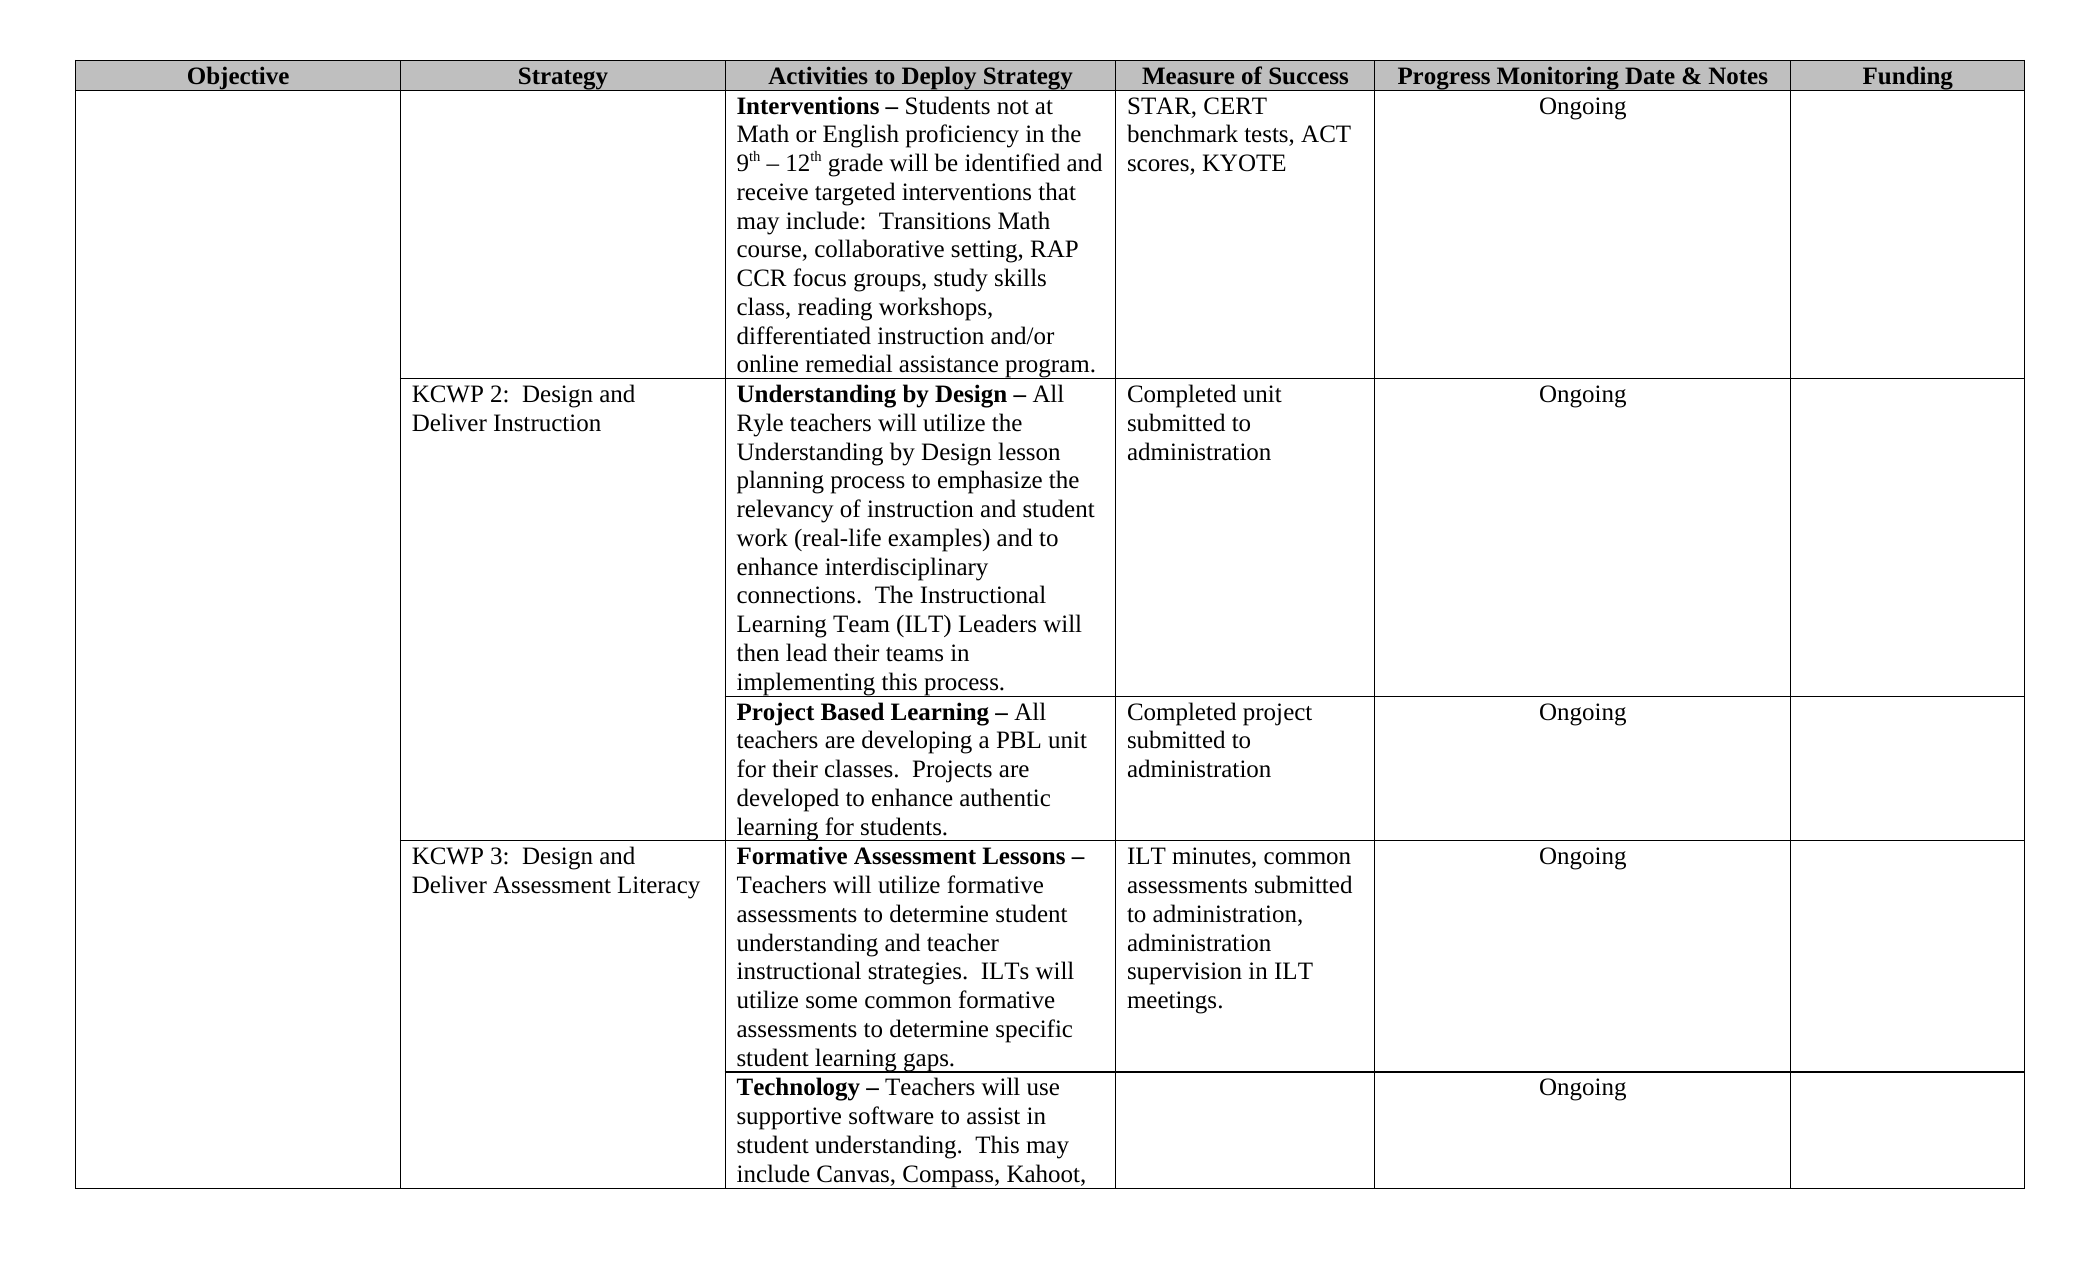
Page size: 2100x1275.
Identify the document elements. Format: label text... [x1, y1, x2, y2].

table_header Progress Monitoring Date & Notes [1375, 61, 1790, 90]
table_header Strategy [401, 61, 725, 90]
table_cell [1791, 697, 2024, 840]
table_cell Ongoing [1375, 1073, 1790, 1187]
table_header Activities to Deploy Strategy [726, 61, 1115, 90]
table_cell Ongoing [1375, 91, 1790, 378]
table_cell [1116, 1073, 1374, 1187]
table_cell ILT minutes, common assessments submitted to administration, administration supervision in ILT meetings. [1116, 841, 1374, 1071]
table_cell Completed unit submitted to administration [1116, 379, 1374, 696]
table_cell Ongoing [1375, 379, 1790, 696]
table_cell KCWP 3: Design and Deliver Assessment Literacy [401, 841, 725, 1187]
table_cell Ongoing [1375, 697, 1790, 840]
table_cell [1791, 841, 2024, 1071]
table_cell Understanding by Design – All Ryle teachers will utilize the Understanding by Design lesson planning process to emphasize the relevancy of instruction and student work (real-life examples) and to enhance interdisciplinary connections. The Instructional Learning Team (ILT) Leaders will then lead their teams in implementing this process. [726, 379, 1115, 696]
table_header Objective [76, 61, 400, 90]
table_cell Project Based Learning – All teachers are developing a PBL unit for their classes. Projects are developed to enhance authentic learning for students. [726, 697, 1115, 840]
table_cell STAR, CERT benchmark tests, ACT scores, KYOTE [1116, 91, 1374, 378]
table_cell Ongoing [1375, 841, 1790, 1071]
table_header Measure of Success [1116, 61, 1374, 90]
table_cell [1791, 91, 2024, 378]
table_cell [1791, 379, 2024, 696]
table_cell Formative Assessment Lessons – Teachers will utilize formative assessments to determine student understanding and teacher instructional strategies. ILTs will utilize some common formative assessments to determine specific student learning gaps. [726, 841, 1115, 1071]
table_cell Interventions – Students not at Math or English proficiency in the 9th – 12th grade will be identified and receive targeted interventions that may include: Transitions Math course, collaborative setting, RAP CCR focus groups, study skills class, reading workshops, differentiated instruction and/or online remedial assistance program. [726, 91, 1115, 378]
table_cell [1791, 1073, 2024, 1187]
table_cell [726, 1073, 1115, 1187]
table_header Funding [1791, 61, 2024, 90]
table_cell Completed project submitted to administration [1116, 697, 1374, 840]
table_cell KCWP 2: Design and Deliver Instruction [401, 379, 725, 840]
